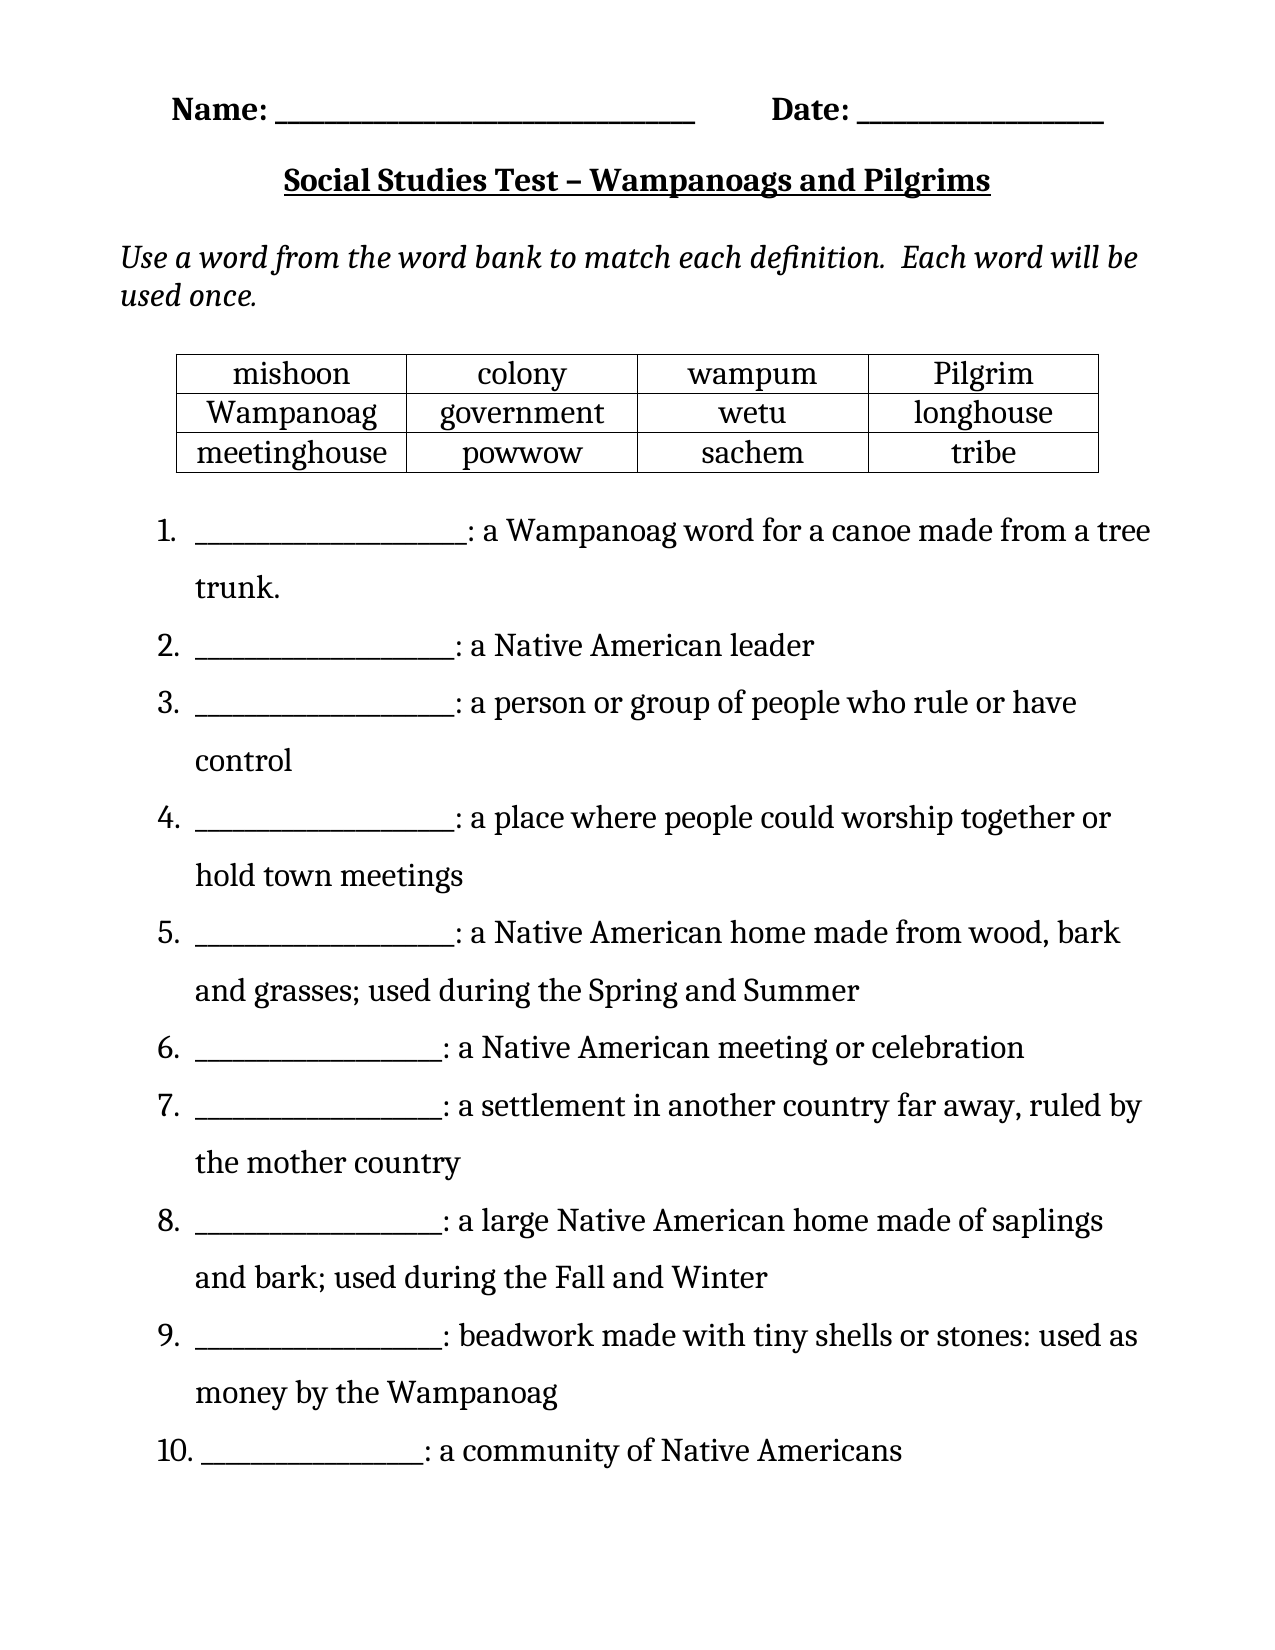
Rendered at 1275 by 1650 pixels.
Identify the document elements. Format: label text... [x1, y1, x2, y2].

table_cell government [407, 394, 637, 432]
list ____________________: beadwork made with tiny shells or stones: used as money by the Wampanoag [157, 1316, 1155, 1412]
table_header mishoon [177, 355, 406, 393]
table_cell Wampanoag [177, 394, 406, 432]
table_cell tribe [869, 433, 1098, 472]
table_cell sachem [638, 433, 868, 472]
table_cell powwow [407, 433, 637, 472]
table_cell meetinghouse [177, 433, 406, 472]
text Social Studies Test – Wampanoags and Pilgrims [120, 162, 1155, 200]
table_cell longhouse [869, 394, 1098, 432]
table_header colony [407, 355, 637, 393]
list _____________________: a Native American leader [157, 626, 1155, 664]
list _____________________: a Native American home made from wood, bark and grasses; used during the Spring and Summer [157, 913, 1155, 1009]
list _____________________: a person or group of people who rule or have control [157, 683, 1155, 779]
table_cell wetu [638, 394, 868, 432]
list ____________________: a Native American meeting or celebration [157, 1028, 1155, 1067]
list ____________________: a settlement in another country far away, ruled by the mother country [157, 1086, 1155, 1182]
text Name: __________________________________ Date: ____________________ [120, 90, 1155, 128]
list _____________________: a place where people could worship together or hold town meetings [157, 798, 1155, 894]
list ____________________: a large Native American home made of saplings and bark; used during the Fall and Winter [157, 1201, 1155, 1297]
text 10. __________________: a community of Native Americans [157, 1431, 1155, 1469]
text Use a word from the word bank to match each definition. Each word will be used once. [120, 238, 1155, 315]
list ______________________: a Wampanoag word for a canoe made from a tree trunk. [157, 511, 1155, 607]
table_header wampum [638, 355, 868, 393]
table_header Pilgrim [869, 355, 1098, 393]
